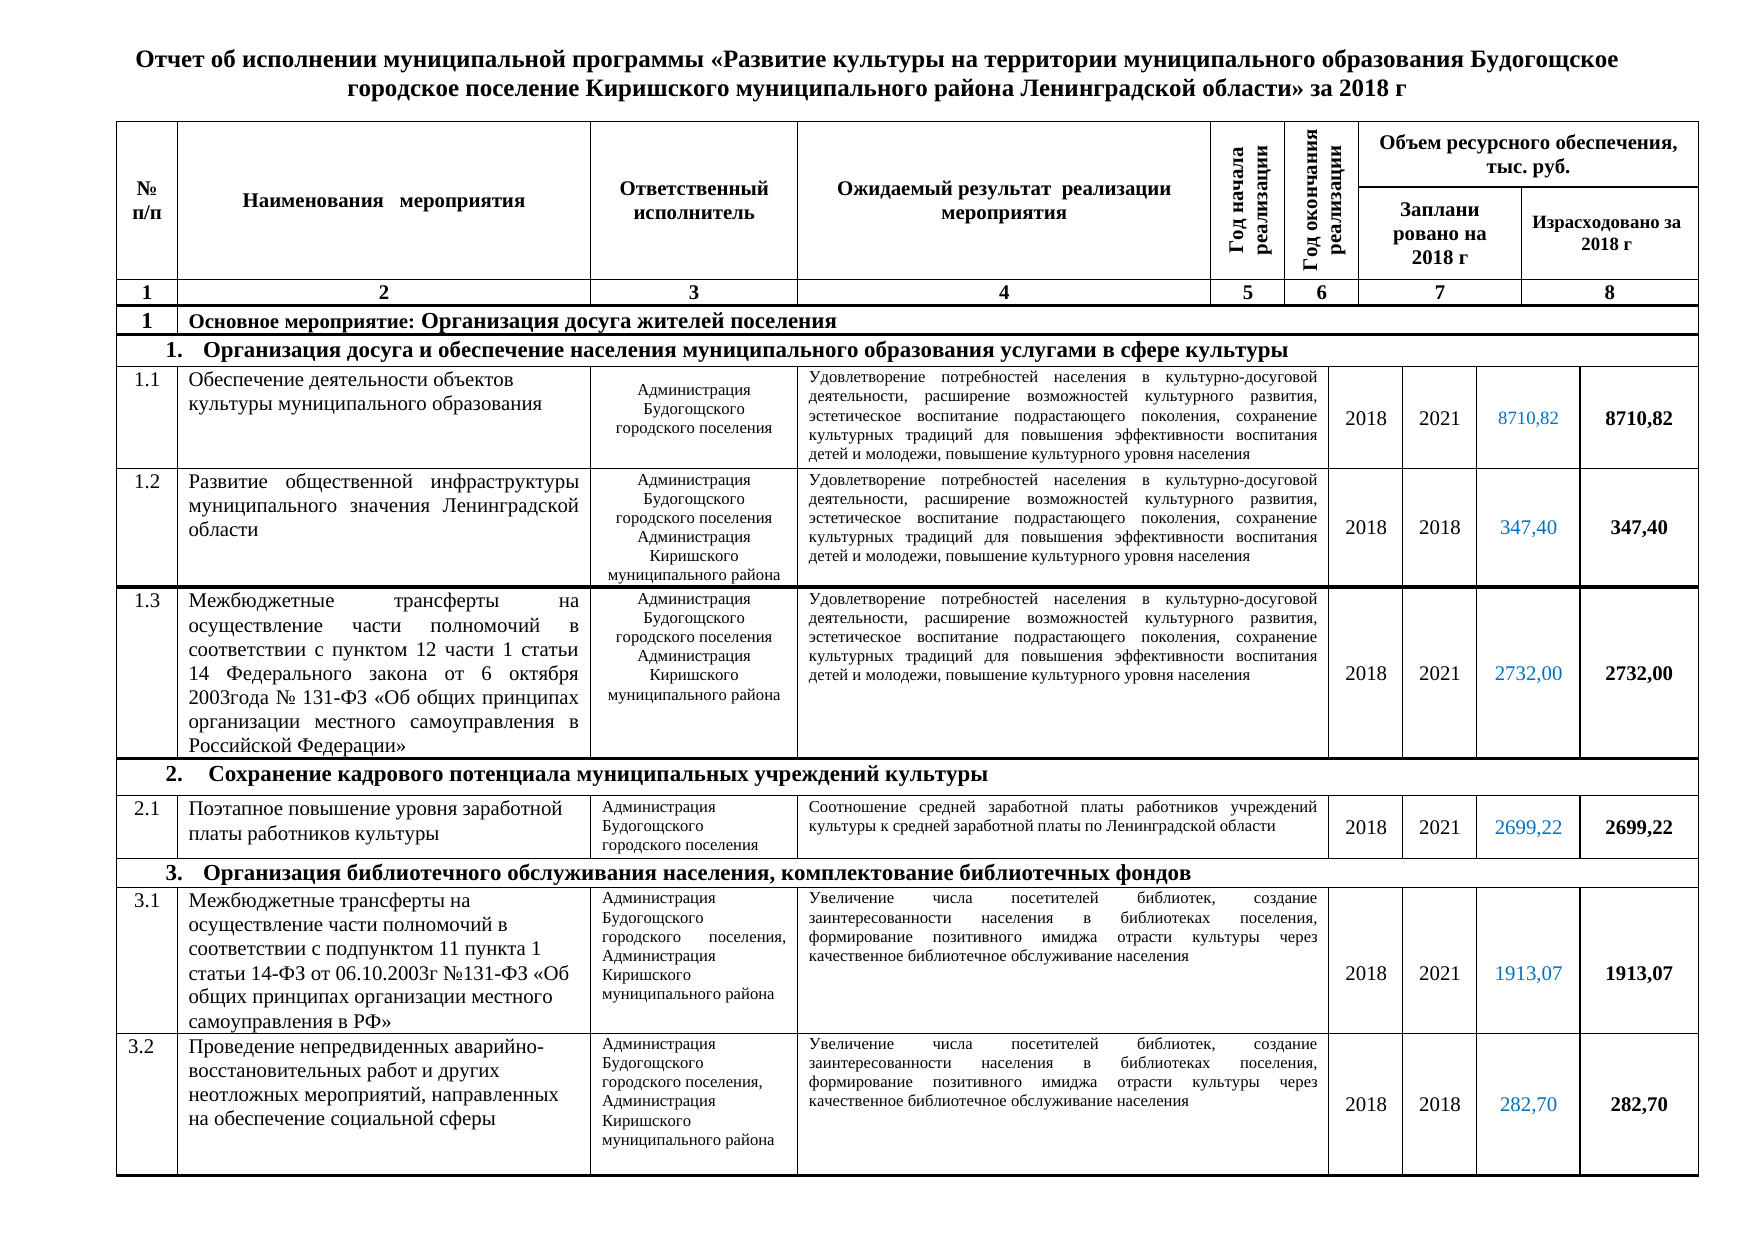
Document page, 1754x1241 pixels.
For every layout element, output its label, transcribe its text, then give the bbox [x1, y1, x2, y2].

table_cell 3 [591, 280, 797, 304]
table_cell Заплани ровано на 2018 г [1359, 188, 1521, 279]
table_header Ожидаемый результат реализации мероприятия [798, 122, 1210, 279]
table_header Ответственный исполнитель [591, 122, 797, 279]
table_cell 5 [1211, 280, 1284, 304]
table_header Год начала реализации [1211, 122, 1284, 279]
table_cell Проведение непредвиденных аварийно-восстановительных работ и других неотложных мероприятий, направленных на обеспечение социальной сферы [178, 1034, 590, 1174]
table_cell Организация библиотечного обслуживания населения, комплектование библиотечных фондов [117, 859, 1698, 887]
table_cell Администрация Будогощского городского поселения, Администрация Киришского муниципального района [591, 888, 797, 1033]
table_cell Израсходовано за 2018 г [1522, 188, 1698, 279]
table_cell 1.2 [117, 469, 177, 585]
table_header Объем ресурсного обеспечения, тыс. руб. [1359, 122, 1698, 186]
table_cell Удовлетворение потребностей населения в культурно-досуговой деятельности, расширение возможностей культурного развития, эстетическое воспитание подрастающего поколения, сохранение культурных традиций для повышения эффективности воспитания детей и молодежи, повышение культурного уровня населения [798, 589, 1328, 757]
table_cell Удовлетворение потребностей населения в культурно-досуговой деятельности, расширение возможностей культурного развития, эстетическое воспитание подрастающего поколения, сохранение культурных традиций для повышения эффективности воспитания детей и молодежи, повышение культурного уровня населения [798, 469, 1328, 585]
table_cell 2699,22 [1581, 796, 1698, 858]
table_cell Сохранение кадрового потенциала муниципальных учреждений культуры [117, 760, 1698, 795]
table_cell 8 [1522, 280, 1698, 304]
table_cell 3.1 [117, 888, 177, 1033]
table_header Год окончания реализации [1285, 122, 1358, 279]
table_cell 1913,07 [1477, 888, 1579, 1033]
table_cell Соотношение средней заработной платы работников учреждений культуры к средней заработной платы по Ленинградской области [798, 796, 1328, 858]
table_cell Администрация Будогощского городского поселения [591, 367, 797, 468]
table_header Наименования мероприятия [178, 122, 590, 279]
table_cell 2699,22 [1477, 796, 1579, 858]
table_cell 282,70 [1581, 1034, 1698, 1174]
table_cell 347,40 [1581, 469, 1698, 585]
table_cell 1 [117, 280, 177, 304]
table_cell 2018 [1329, 796, 1402, 858]
table_cell 2018 [1329, 589, 1402, 757]
table_cell 1913,07 [1581, 888, 1698, 1033]
table_cell Администрация Будогощского городского поселения Администрация Киришского муниципального района [591, 589, 797, 757]
table_cell 2732,00 [1581, 589, 1698, 757]
table_cell 3.2 [117, 1034, 177, 1174]
table_cell Удовлетворение потребностей населения в культурно-досуговой деятельности, расширение возможностей культурного развития, эстетическое воспитание подрастающего поколения, сохранение культурных традиций для повышения эффективности воспитания детей и молодежи, повышение культурного уровня населения [798, 367, 1328, 468]
table_cell Администрация Будогощского городского поселения, Администрация Киришского муниципального района [591, 1034, 797, 1174]
table_cell Основное мероприятие: Организация досуга жителей поселения [178, 307, 1698, 333]
table_cell 6 [1285, 280, 1358, 304]
table_cell Организация досуга и обеспечение населения муниципального образования услугами в сфере культуры [117, 336, 1698, 366]
table_cell 1.3 [117, 589, 177, 757]
table_cell 2732,00 [1477, 589, 1579, 757]
table_cell 2 [178, 280, 590, 304]
table_cell 2018 [1329, 469, 1402, 585]
table_cell 2021 [1403, 367, 1476, 468]
table_cell 2018 [1329, 1034, 1402, 1174]
table_cell 2018 [1329, 367, 1402, 468]
table_cell 8710,82 [1581, 367, 1698, 468]
table_cell Обеспечение деятельности объектов культуры муниципального образования [178, 367, 590, 468]
table_cell 347,40 [1477, 469, 1579, 585]
table_cell 2018 [1403, 1034, 1476, 1174]
table_cell Развитие общественной инфраструктуры муниципального значения Ленинградской области [178, 469, 590, 585]
table_cell 8710,82 [1477, 367, 1579, 468]
table_cell 1 [117, 307, 177, 333]
table_cell Администрация Будогощского городского поселения Администрация Киришского муниципального района [591, 469, 797, 585]
table_cell 2018 [1403, 469, 1476, 585]
table_cell 2021 [1403, 888, 1476, 1033]
table_cell Администрация Будогощского городского поселения [591, 796, 797, 858]
table_cell 2021 [1403, 589, 1476, 757]
table_cell Межбюджетные трансферты на осуществление части полномочий в соответствии с пунктом 12 части 1 статьи 14 Федерального закона от 6 октября 2003года № 131-ФЗ «Об общих принципах организации местного самоуправления в Российской Федерации» [178, 589, 590, 757]
table_cell Увеличение числа посетителей библиотек, создание заинтересованности населения в библиотеках поселения, формирование позитивного имиджа отрасти культуры через качественное библиотечное обслуживание населения [798, 1034, 1328, 1174]
table_cell 2021 [1403, 796, 1476, 858]
table_cell 282,70 [1477, 1034, 1579, 1174]
table_cell Увеличение числа посетителей библиотек, создание заинтересованности населения в библиотеках поселения, формирование позитивного имиджа отрасти культуры через качественное библиотечное обслуживание населения [798, 888, 1328, 1033]
table_cell 2018 [1329, 888, 1402, 1033]
table_cell 1.1 [117, 367, 177, 468]
table_cell Поэтапное повышение уровня заработной платы работников культуры [178, 796, 590, 858]
table_cell Межбюджетные трансферты на осуществление части полномочий в соответствии с подпунктом 11 пункта 1 статьи 14-ФЗ от 06.10.2003г №131-ФЗ «Об общих принципах организации местного самоуправления в РФ» [178, 888, 590, 1033]
table_cell 2.1 [117, 796, 177, 858]
table_header № п/п [117, 122, 177, 279]
table_cell 7 [1359, 280, 1521, 304]
text Отчет об исполнении муниципальной программы «Развитие культуры на территории муниципального образования Будогощское городское поселение Киришского муниципального района Ленинградской области» за 2018 г [118, 44, 1636, 102]
